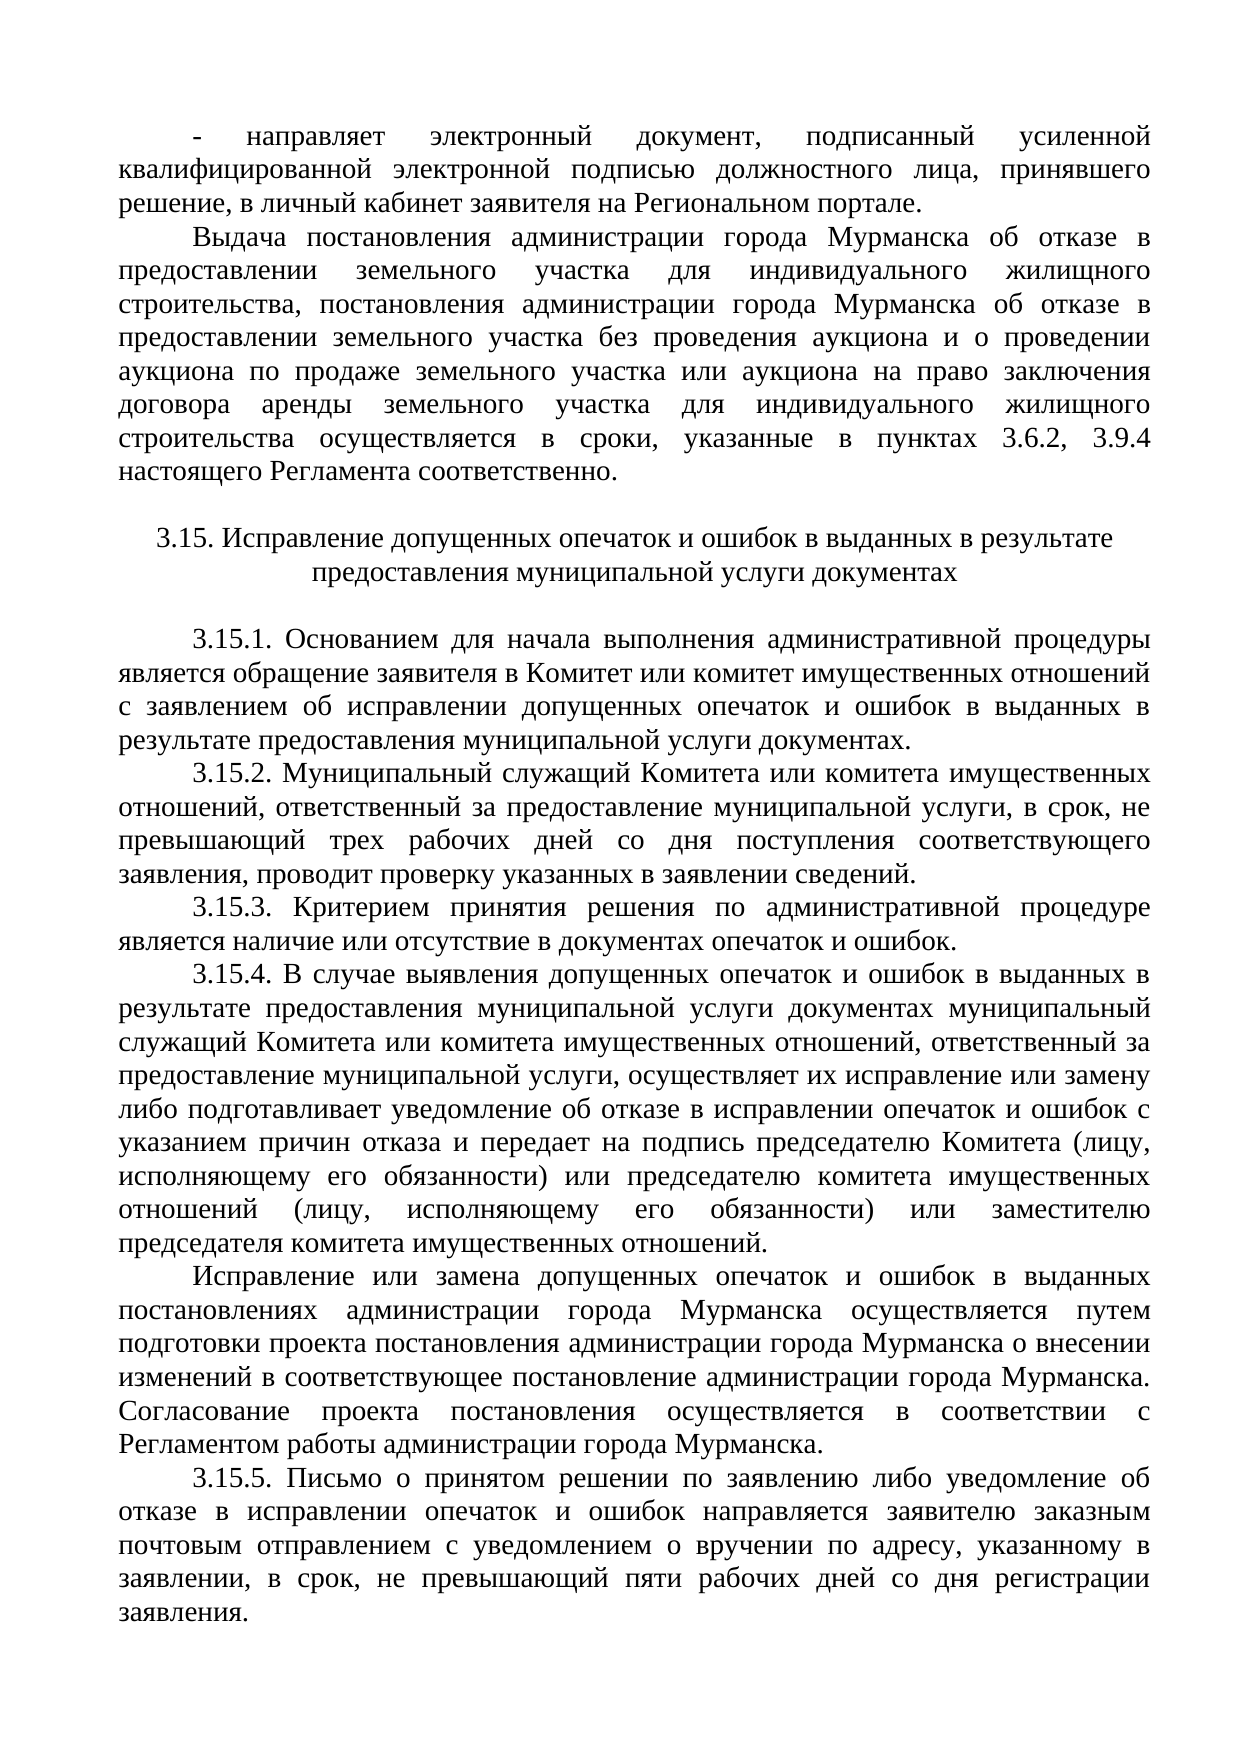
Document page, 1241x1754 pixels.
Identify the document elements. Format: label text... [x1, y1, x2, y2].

text 3.15.2. Муниципальный служащий Комитета или комитета имущественных отношений, ответственный за предоставление муниципальной услуги, в срок, не превышающий трех рабочих дней со дня поступления соответствующего заявления, проводит проверку указанных в заявлении сведений. [118, 755, 1152, 889]
text 3.15.1. Основанием для начала выполнения административной процедуры является обращение заявителя в Комитет или комитет имущественных отношений с заявлением об исправлении допущенных опечаток и ошибок в выданных в результате предоставления муниципальной услуги документах. [118, 621, 1152, 755]
text 3.15.5. Письмо о принятом решении по заявлению либо уведомление об отказе в исправлении опечаток и ошибок направляется заявителю заказным почтовым отправлением с уведомлением о вручении по адресу, указанному в заявлении, в срок, не превышающий пяти рабочих дней со дня регистрации заявления. [118, 1460, 1152, 1627]
text 3.15.3. Критерием принятия решения по административной процедуре является наличие или отсутствие в документах опечаток и ошибок. [118, 889, 1152, 957]
text - направляет электронный документ, подписанный усиленной квалифицированной электронной подписью должностного лица, принявшего решение, в личный кабинет заявителя на Региональном портале. [118, 118, 1152, 219]
text 3.15.4. В случае выявления допущенных опечаток и ошибок в выданных в результате предоставления муниципальной услуги документах муниципальный служащий Комитета или комитета имущественных отношений, ответственный за предоставление муниципальной услуги, осуществляет их исправление или замену либо подготавливает уведомление об отказе в исправлении опечаток и ошибок с указанием причин отказа и передает на подпись председателю Комитета (лицу, исполняющему его обязанности) или председателю комитета имущественных отношений (лицу, исполняющему его обязанности) или заместителю председателя комитета имущественных отношений. [118, 957, 1152, 1258]
text 3.15. Исправление допущенных опечаток и ошибок в выданных в результате предоставления муниципальной услуги документах [118, 521, 1152, 588]
text Выдача постановления администрации города Мурманска об отказе в предоставлении земельного участка для индивидуального жилищного строительства, постановления администрации города Мурманска об отказе в предоставлении земельного участка без проведения аукциона и о проведении аукциона по продаже земельного участка или аукциона на право заключения договора аренды земельного участка для индивидуального жилищного строительства осуществляется в сроки, указанные в пунктах 3.6.2, 3.9.4 настоящего Регламента соответственно. [118, 219, 1152, 487]
text Исправление или замена допущенных опечаток и ошибок в выданных постановлениях администрации города Мурманска осуществляется путем подготовки проекта постановления администрации города Мурманска о внесении изменений в соответствующее постановление администрации города Мурманска. Согласование проекта постановления осуществляется в соответствии с Регламентом работы администрации города Мурманска. [118, 1258, 1152, 1460]
